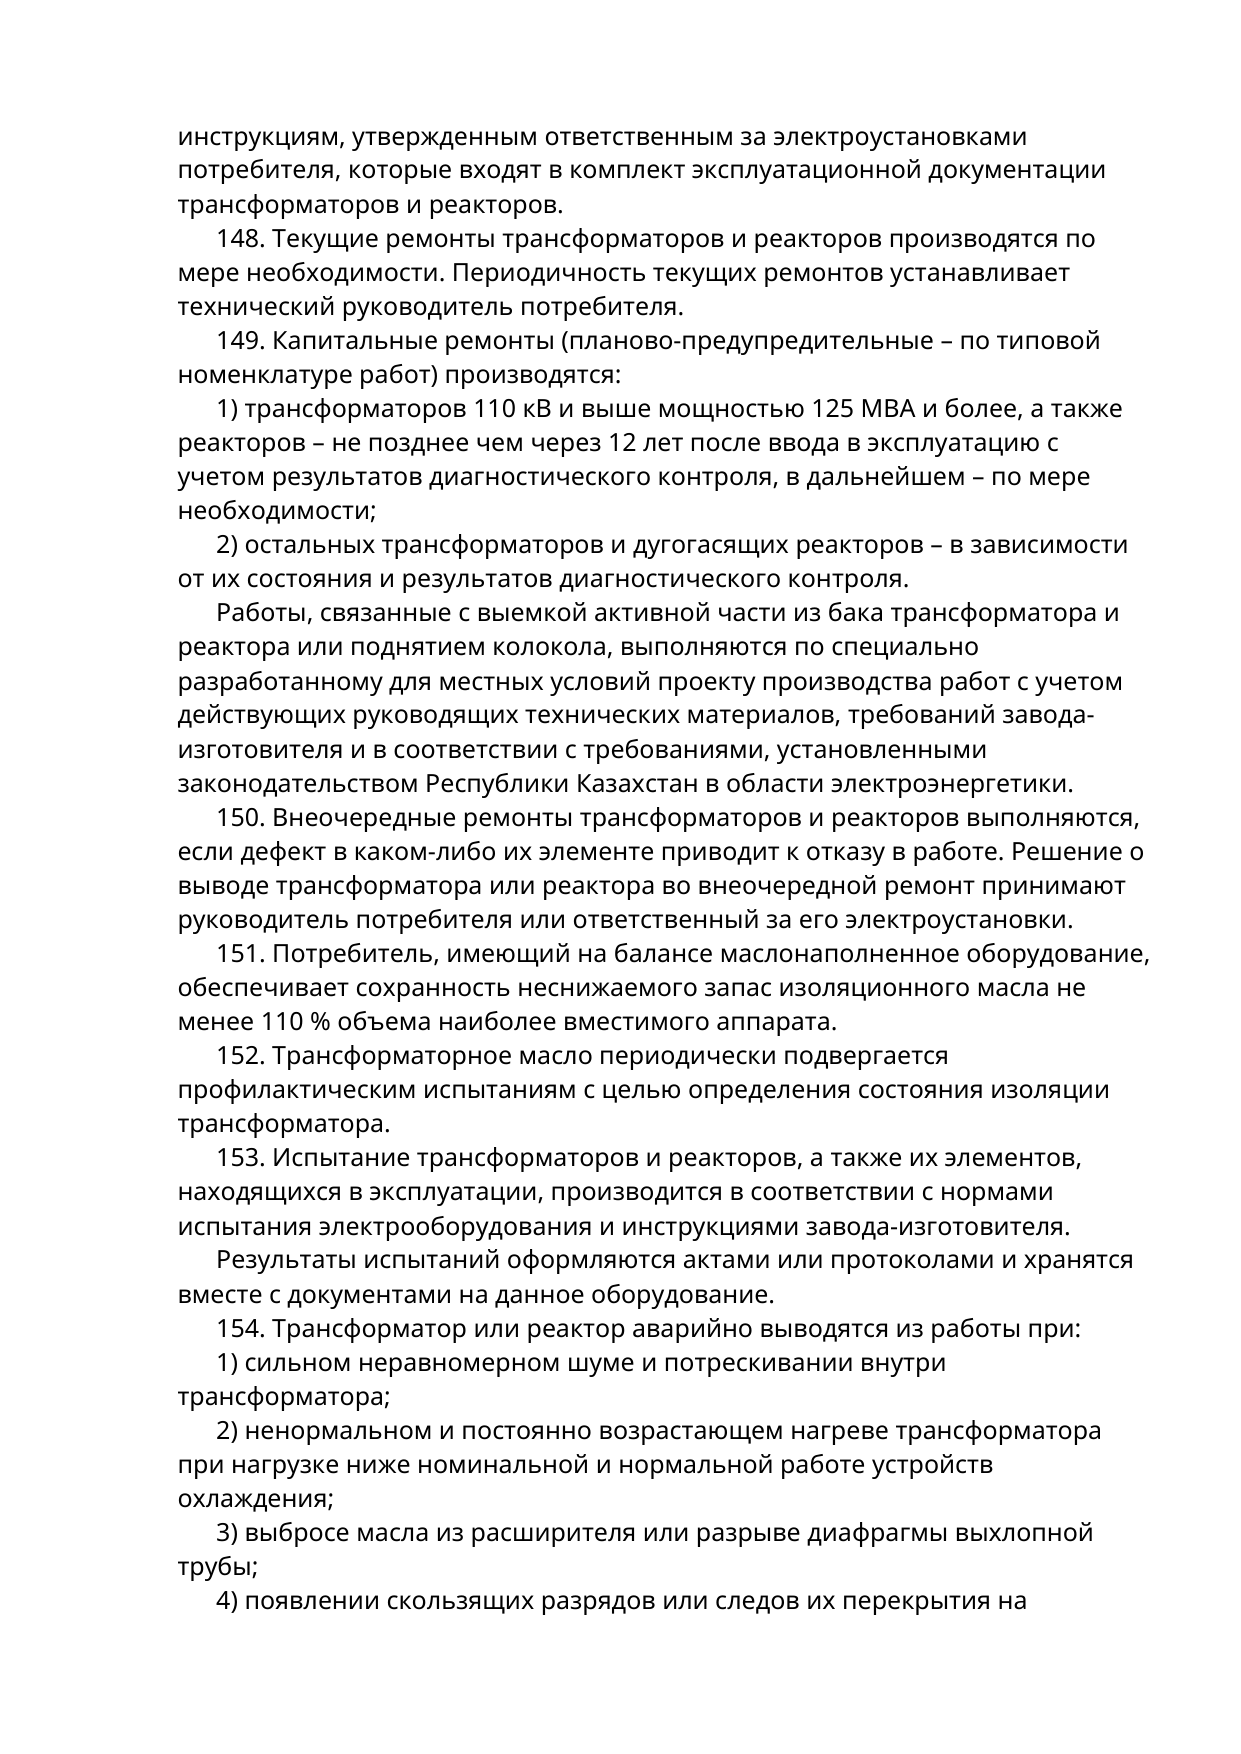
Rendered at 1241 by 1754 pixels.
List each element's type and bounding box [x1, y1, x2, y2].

text [177, 118, 1152, 1617]
